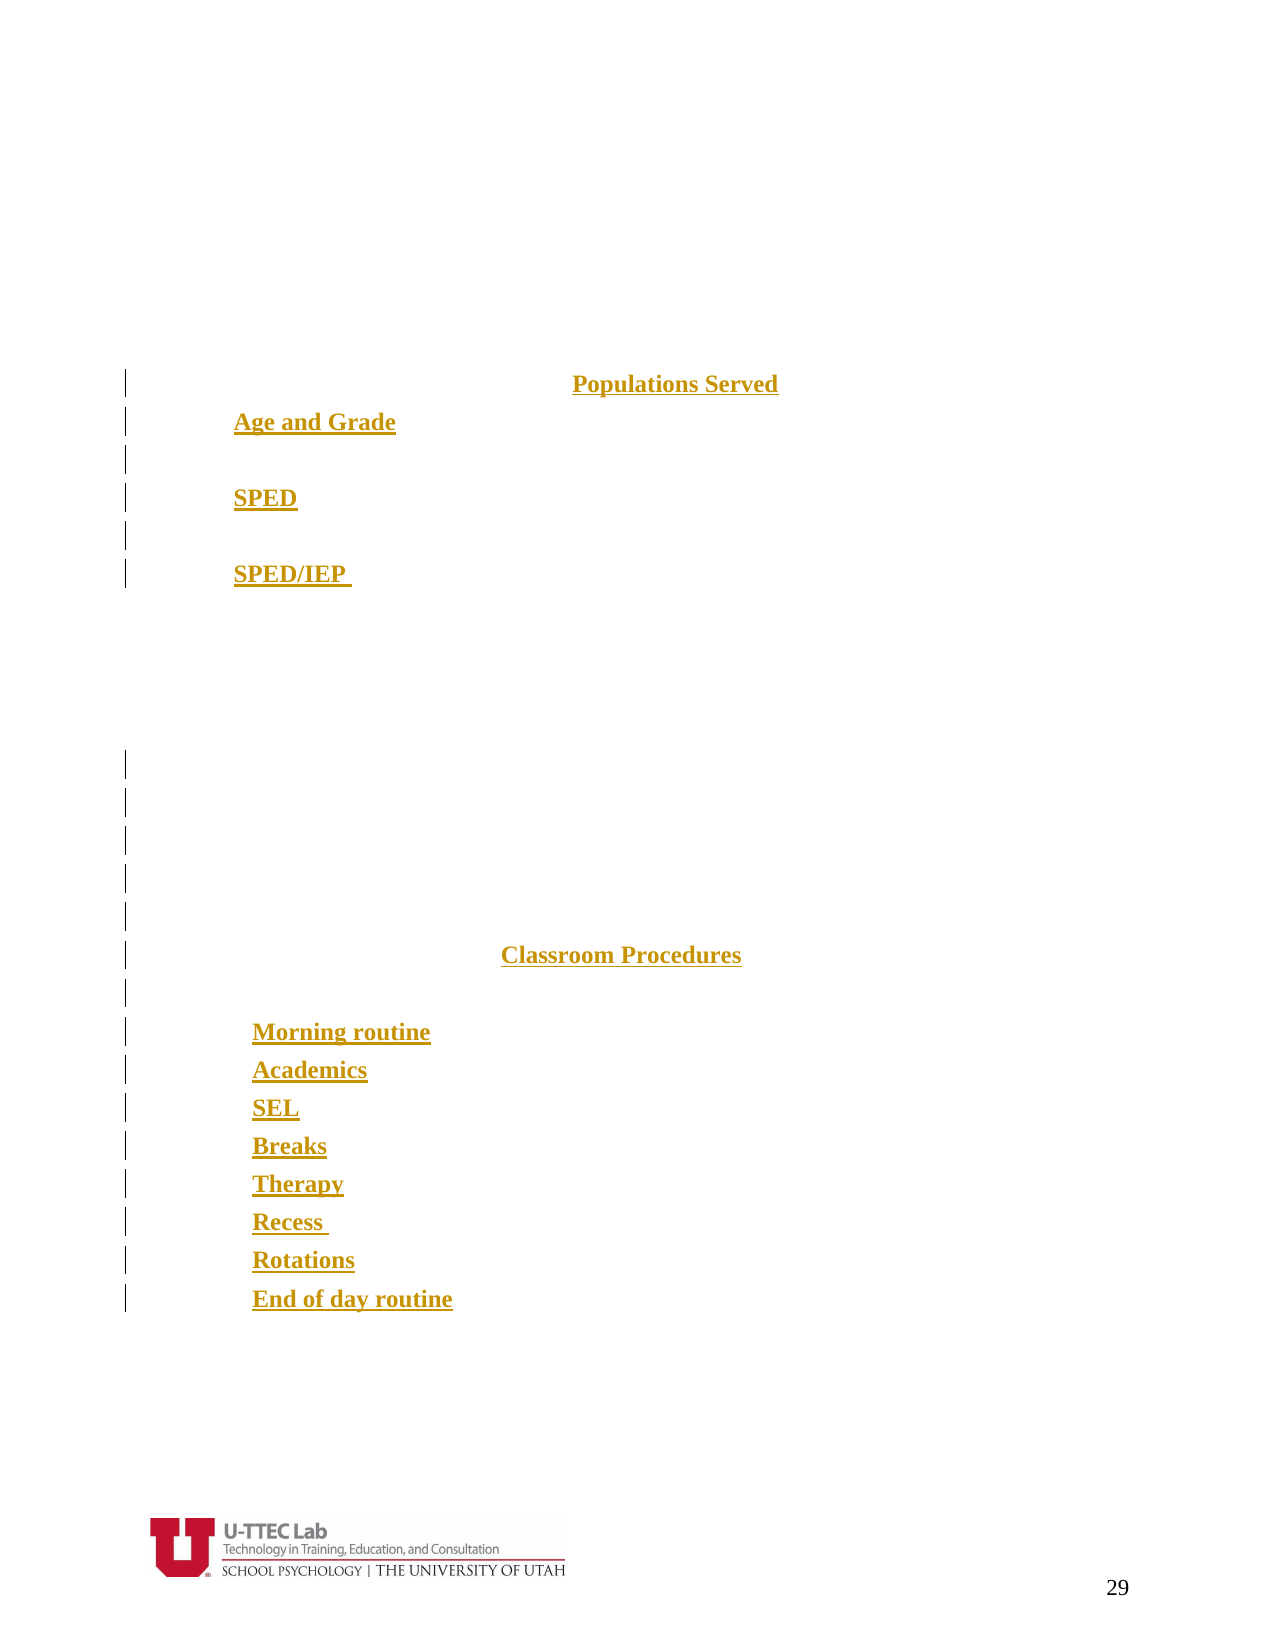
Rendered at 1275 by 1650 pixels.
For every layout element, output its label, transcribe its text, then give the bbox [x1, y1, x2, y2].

text Populations Served [139, 369, 1211, 397]
text Age and Grade [233, 407, 1027, 436]
list Recess [252, 1207, 1027, 1236]
list Morning routine [252, 1017, 1027, 1046]
text Classroom Procedures [214, 941, 1027, 969]
text SPED/IEP [233, 559, 1027, 588]
list End of day routine [252, 1284, 1027, 1312]
list Academics [252, 1055, 1027, 1084]
list Rotations [252, 1246, 1027, 1274]
list SEL [177, 1093, 1027, 1122]
list Breaks [252, 1131, 1027, 1160]
picture [150, 1518, 565, 1577]
text SPED [233, 483, 1027, 512]
list Therapy [214, 1169, 1027, 1198]
